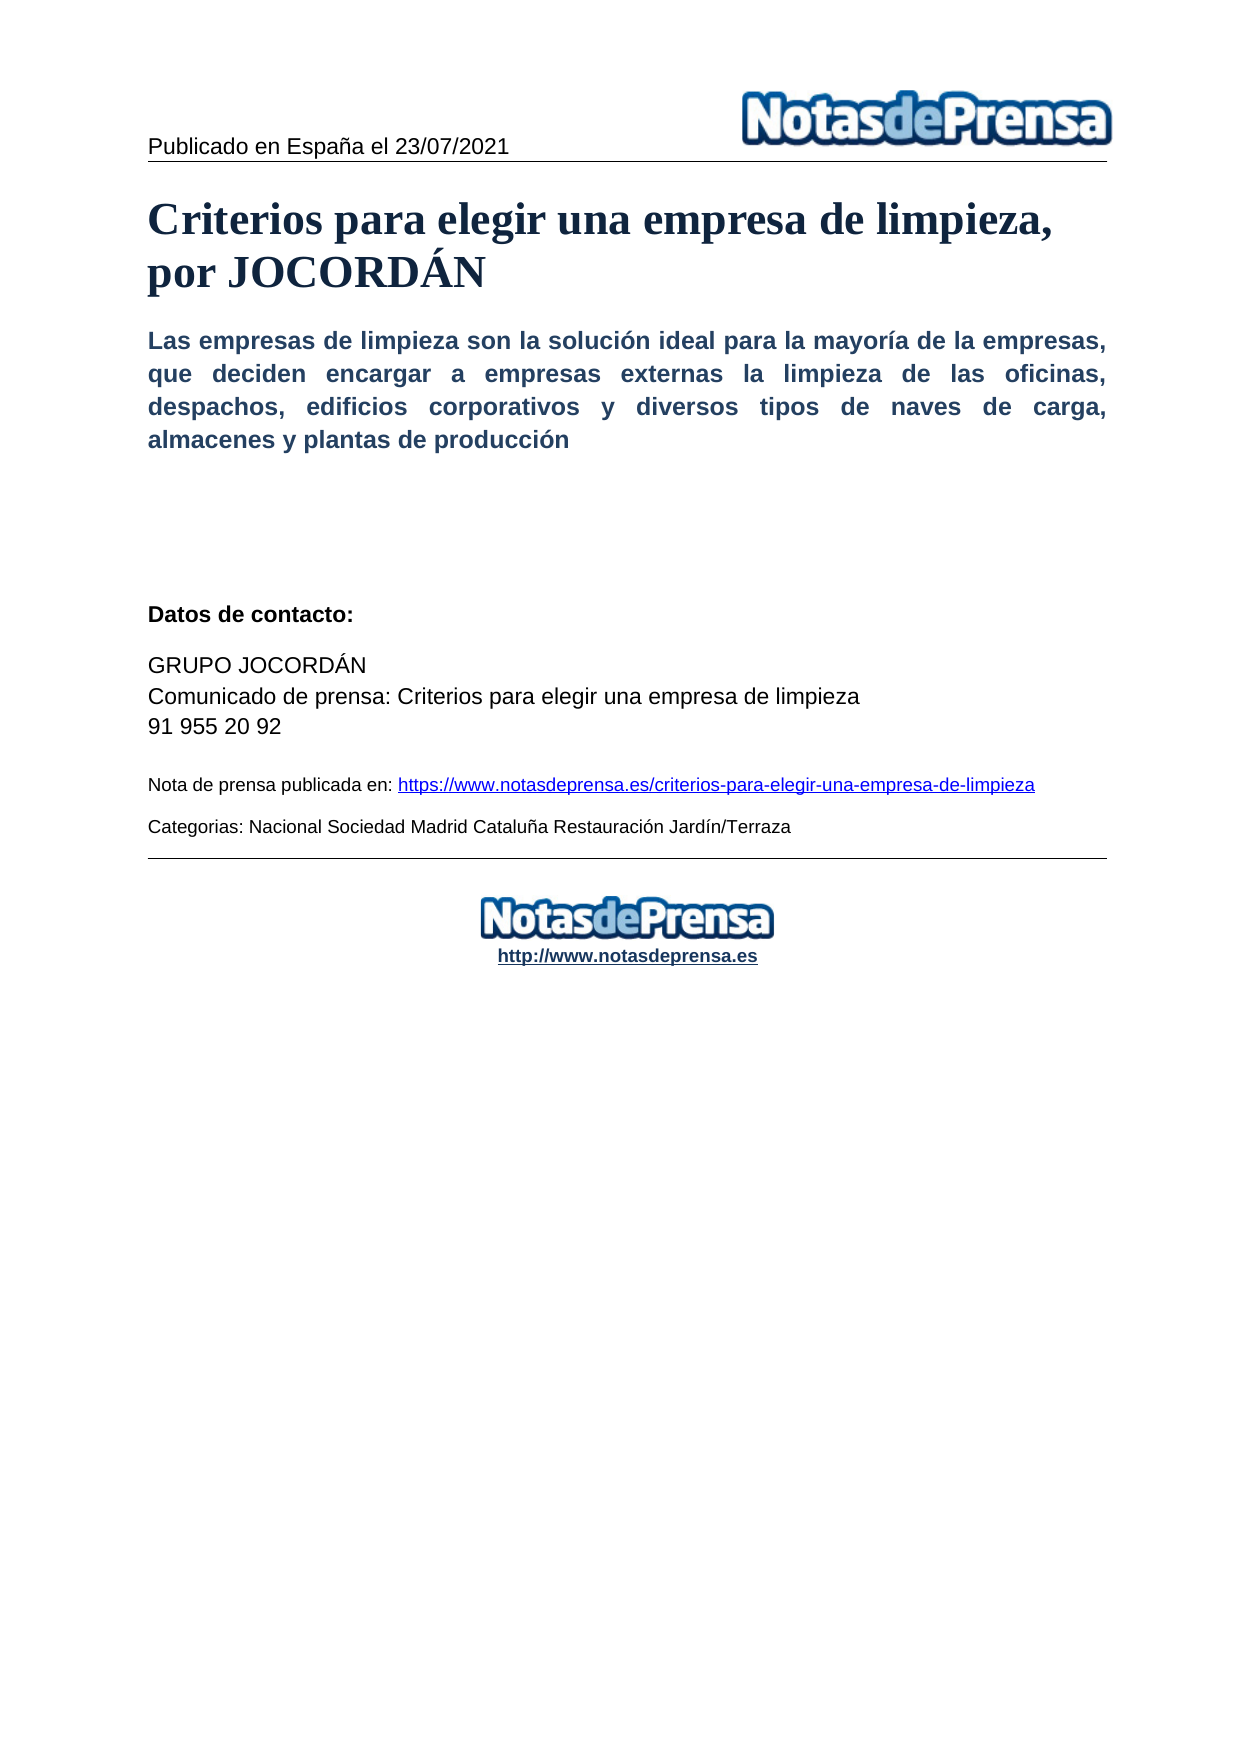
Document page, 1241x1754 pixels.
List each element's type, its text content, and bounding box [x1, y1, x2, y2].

text http://www.notasdeprensa.es [148, 945, 1107, 967]
text 91 955 20 92 [148, 713, 1063, 739]
text Categorias: Nacional Sociedad Madrid Cataluña Restauración Jardín/Terraza [148, 816, 1107, 837]
text GRUPO JOCORDÁN [148, 652, 1063, 679]
picture [480, 895, 775, 941]
text Nota de prensa publicada en: https://www.notasdeprensa.es/criterios-para-elegir-una-empresa-de-limpieza [148, 773, 1107, 795]
text Datos de contacto: [148, 601, 1107, 628]
text Publicado en España el 23/07/2021 [148, 133, 1107, 161]
subtitle Las empresas de limpieza son la solución ideal para la mayoría de la empresas, que deciden encargar a empresas externas la limpieza de las oficinas, despachos, edificios corporativos y diversos tipos de naves de carga, almacenes y plantas de producción [148, 326, 1107, 454]
picture [742, 90, 1113, 148]
text Comunicado de prensa: Criterios para elegir una empresa de limpieza [148, 683, 1063, 709]
subtitle Criterios para elegir una empresa de limpieza, por JOCORDÁN [148, 192, 1107, 297]
